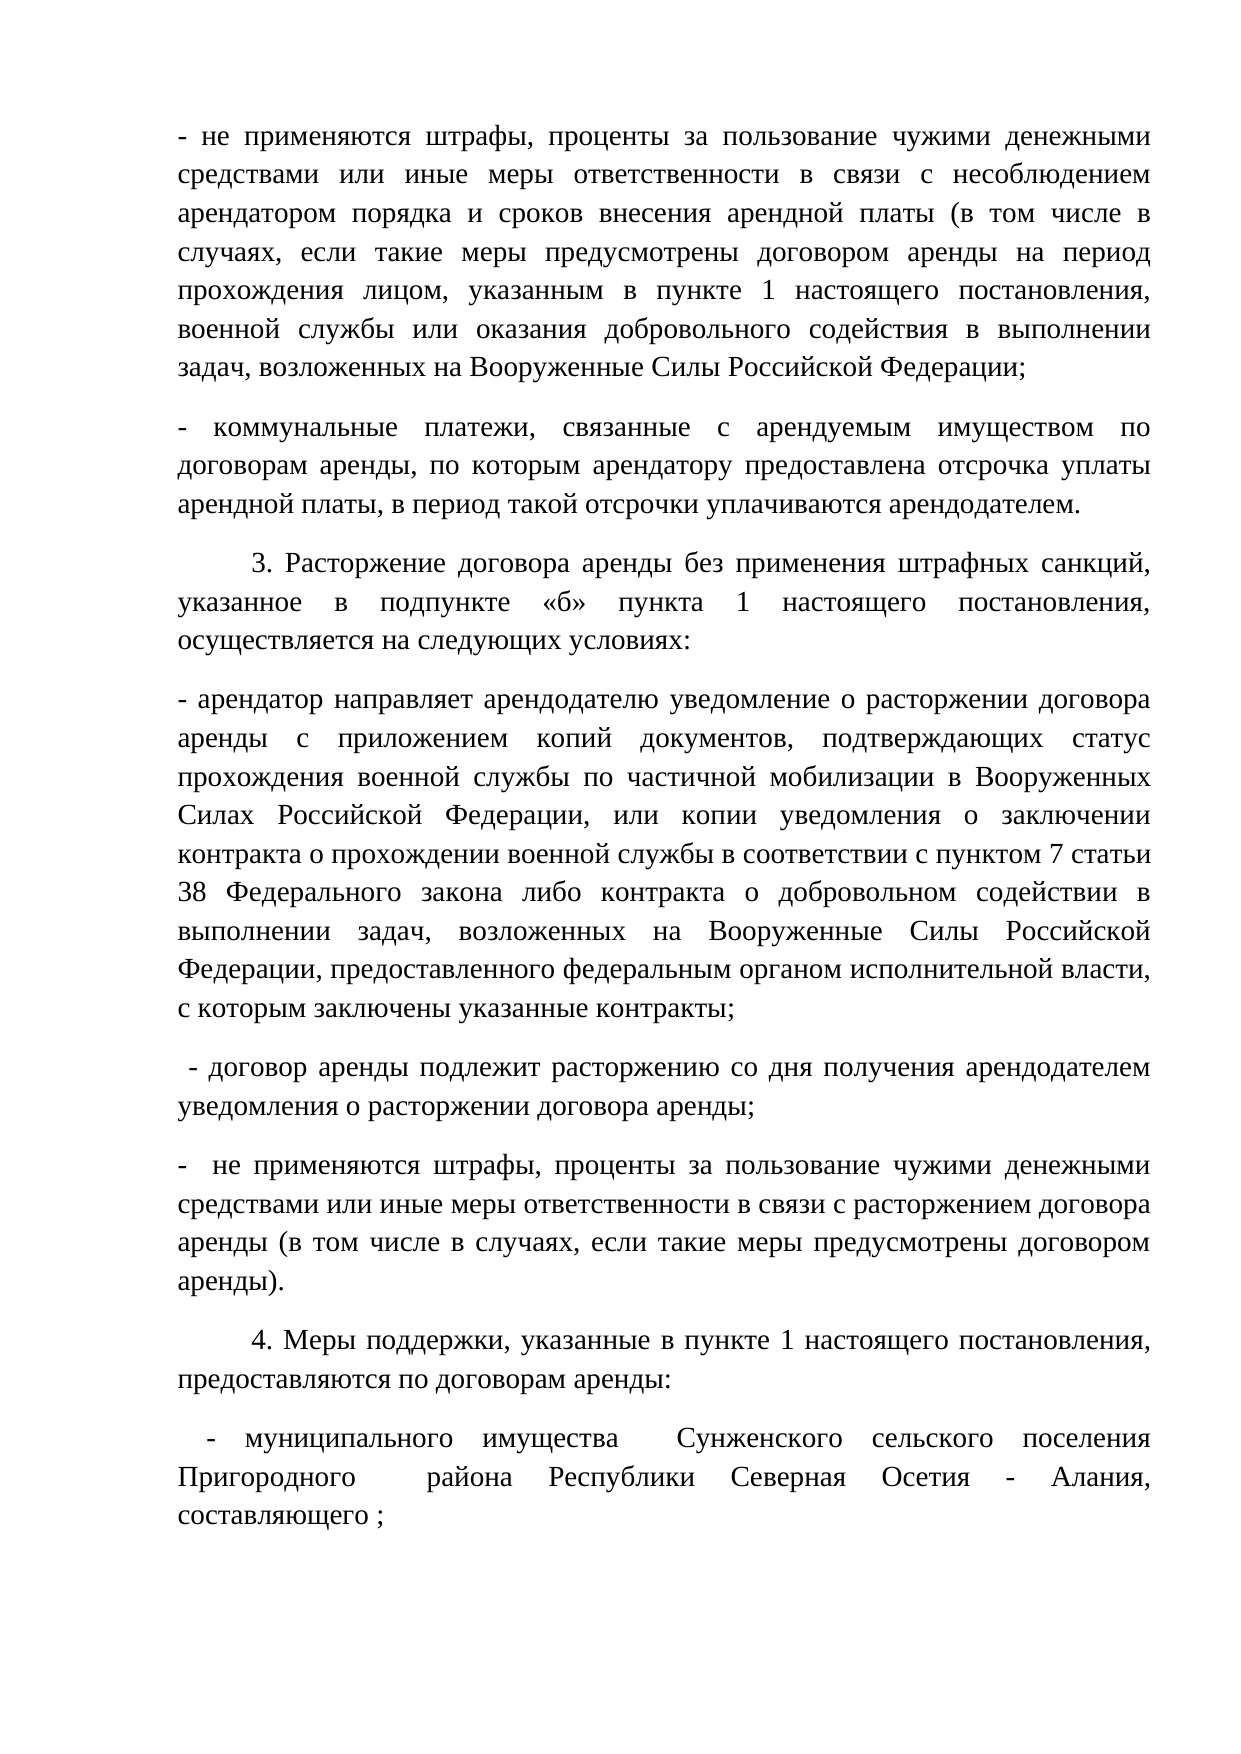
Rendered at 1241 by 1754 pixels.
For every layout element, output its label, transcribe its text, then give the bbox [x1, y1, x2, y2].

text - не применяются штрафы, проценты за пользование чужими денежными средствами или иные меры ответственности в связи с несоблюдением арендатором порядка и сроков внесения арендной платы (в том числе в случаях, если такие меры предусмотрены договором аренды на период прохождения лицом, указанным в пункте 1 настоящего постановления, военной службы или оказания добровольного содействия в выполнении задач, возложенных на Вооруженные Силы Российской Федерации; [177, 118, 1152, 383]
text - муниципального имущества Сунженского сельского поселения Пригородного района Республики Северная Осетия - Алания, составляющего ; [177, 1420, 1152, 1531]
text 4. Меры поддержки, указанные в пункте 1 настоящего постановления, предоставляются по договорам аренды: [177, 1322, 1152, 1394]
text - коммунальные платежи, связанные с арендуемым имуществом по договорам аренды, по которым арендатору предоставлена отсрочка уплаты арендной платы, в период такой отсрочки уплачиваются арендодателем. [177, 409, 1152, 519]
text - не применяются штрафы, проценты за пользование чужими денежными средствами или иные меры ответственности в связи с расторжением договора аренды (в том числе в случаях, если такие меры предусмотрены договором аренды). [177, 1147, 1152, 1296]
text 3. Расторжение договора аренды без применения штрафных санкций, указанное в подпункте «б» пункта 1 настоящего постановления, осуществляется на следующих условиях: [177, 545, 1152, 656]
text - арендатор направляет арендодателю уведомление о расторжении договора аренды с приложением копий документов, подтверждающих статус прохождения военной службы по частичной мобилизации в Вооруженных Силах Российской Федерации, или копии уведомления о заключении контракта о прохождении военной службы в соответствии с пунктом 7 статьи 38 Федерального закона либо контракта о добровольном содействии в выполнении задач, возложенных на Вооруженные Силы Российской Федерации, предоставленного федеральным органом исполнительной власти, с которым заключены указанные контракты; [177, 682, 1152, 1023]
text - договор аренды подлежит расторжению со дня получения арендодателем уведомления о расторжении договора аренды; [177, 1049, 1152, 1121]
